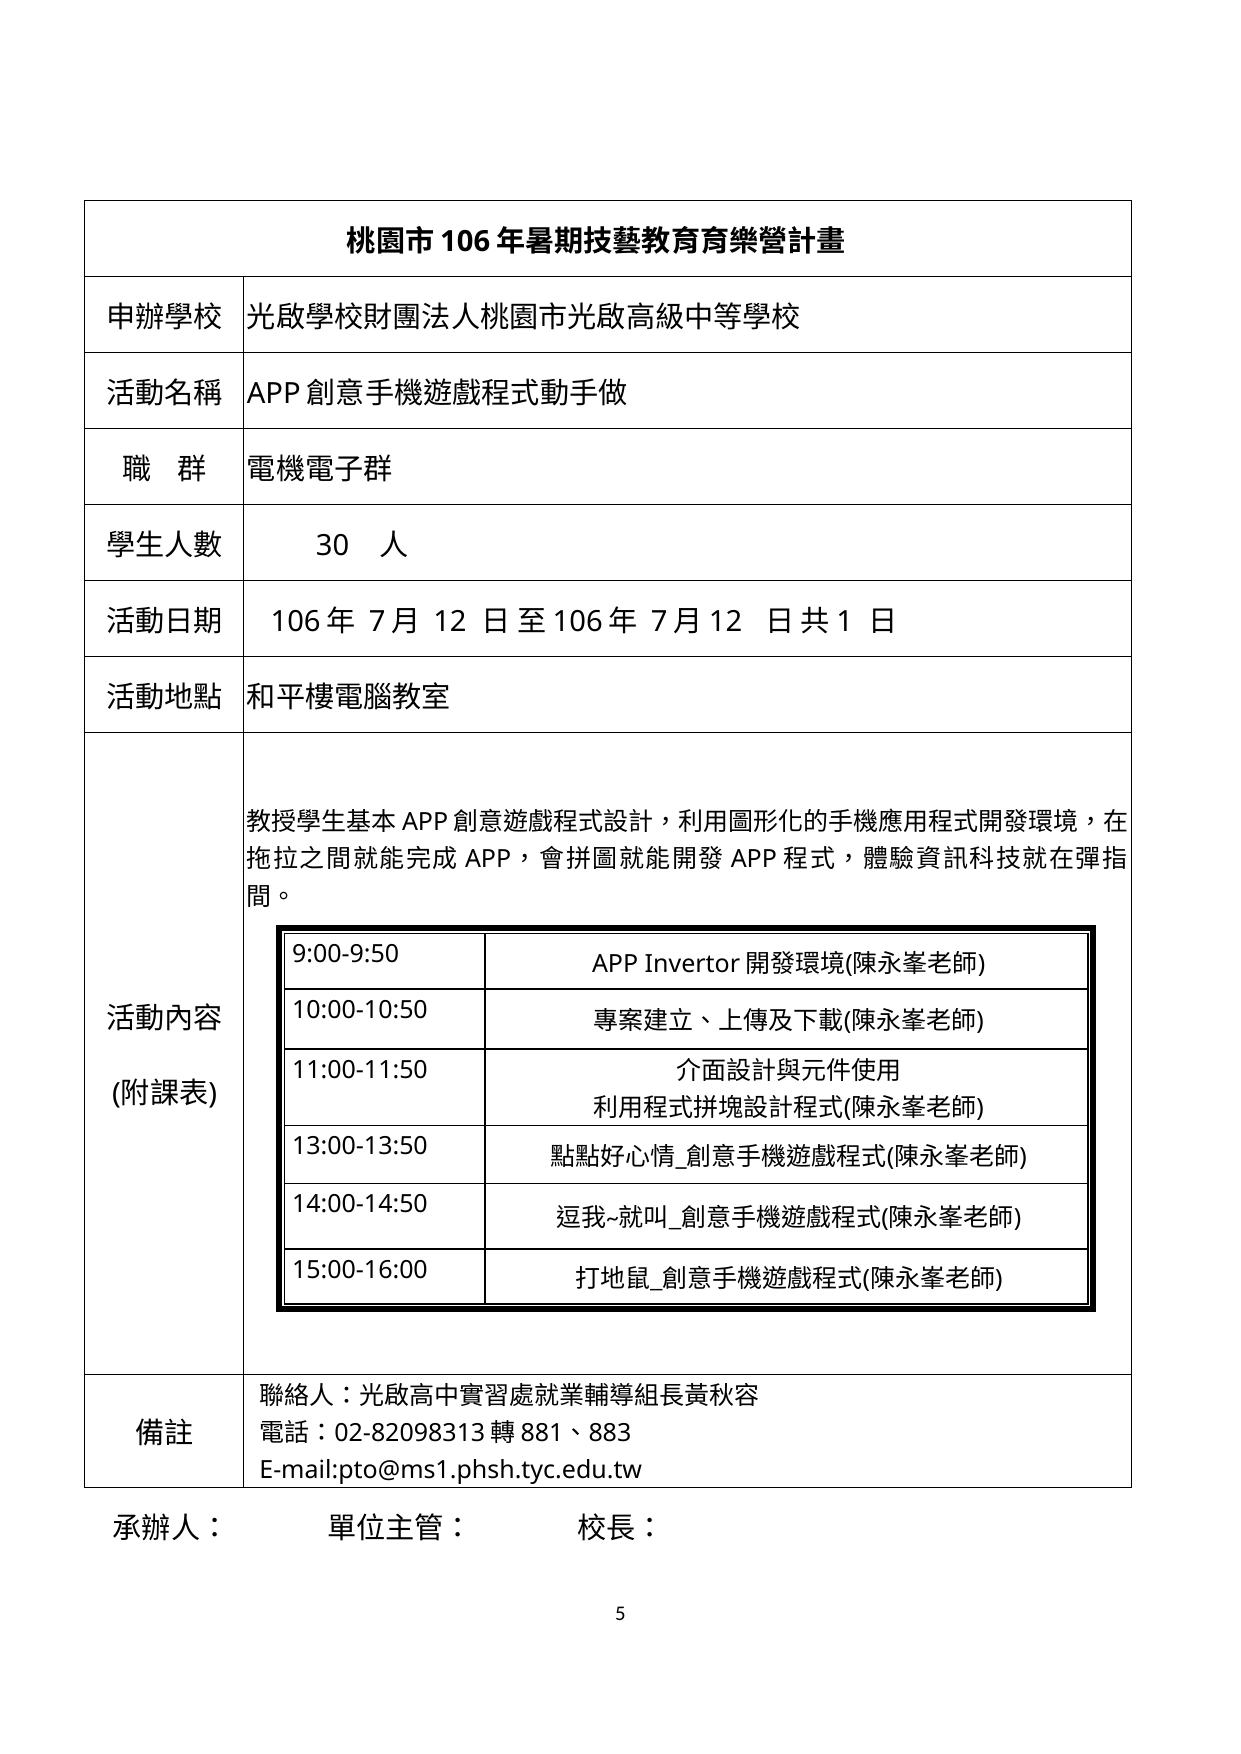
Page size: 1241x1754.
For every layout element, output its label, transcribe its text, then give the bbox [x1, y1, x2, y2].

table_cell 光啟學校財團法人桃園市光啟高級中等學校 [244, 277, 1131, 352]
table_cell 教授學生基本APP創意遊戲程式設計，利用圖形化的手機應用程式開發環境，在拖拉之間就能完成APP，會拼圖就能開發APP程式，體驗資訊科技就在彈指間。 [244, 733, 1131, 1374]
table_cell 106年 7月 12 日 至106年 7月 12 日 共 1 日 [244, 581, 1131, 656]
table_cell 備註 [85, 1375, 243, 1487]
table_cell 聯絡人：光啟高中實習處就業輔導組長黃秋容 電話：02-82098313轉881、883 E-mail:pto@ms1.phsh.tyc.edu.tw [244, 1375, 1131, 1487]
table_cell 活動名稱 [85, 353, 243, 428]
table_cell 學生人數 [85, 505, 243, 580]
table_cell 30 人 [244, 505, 1131, 580]
table_cell 和平樓電腦教室 [244, 657, 1131, 732]
table_cell 職 群 [85, 429, 243, 504]
text 承辦人： 單位主管： 校長： [112, 1488, 1128, 1563]
table_cell 活動日期 [85, 581, 243, 656]
table_cell 申辦學校 [85, 277, 243, 352]
table_cell 活動地點 [85, 657, 243, 732]
table_cell 活動內容 (附課表) [85, 733, 243, 1374]
table_cell 電機電子群 [244, 429, 1131, 504]
table_cell APP創意手機遊戲程式動手做 [244, 353, 1131, 428]
table_header 桃園市106年暑期技藝教育育樂營計畫 [85, 201, 1131, 276]
